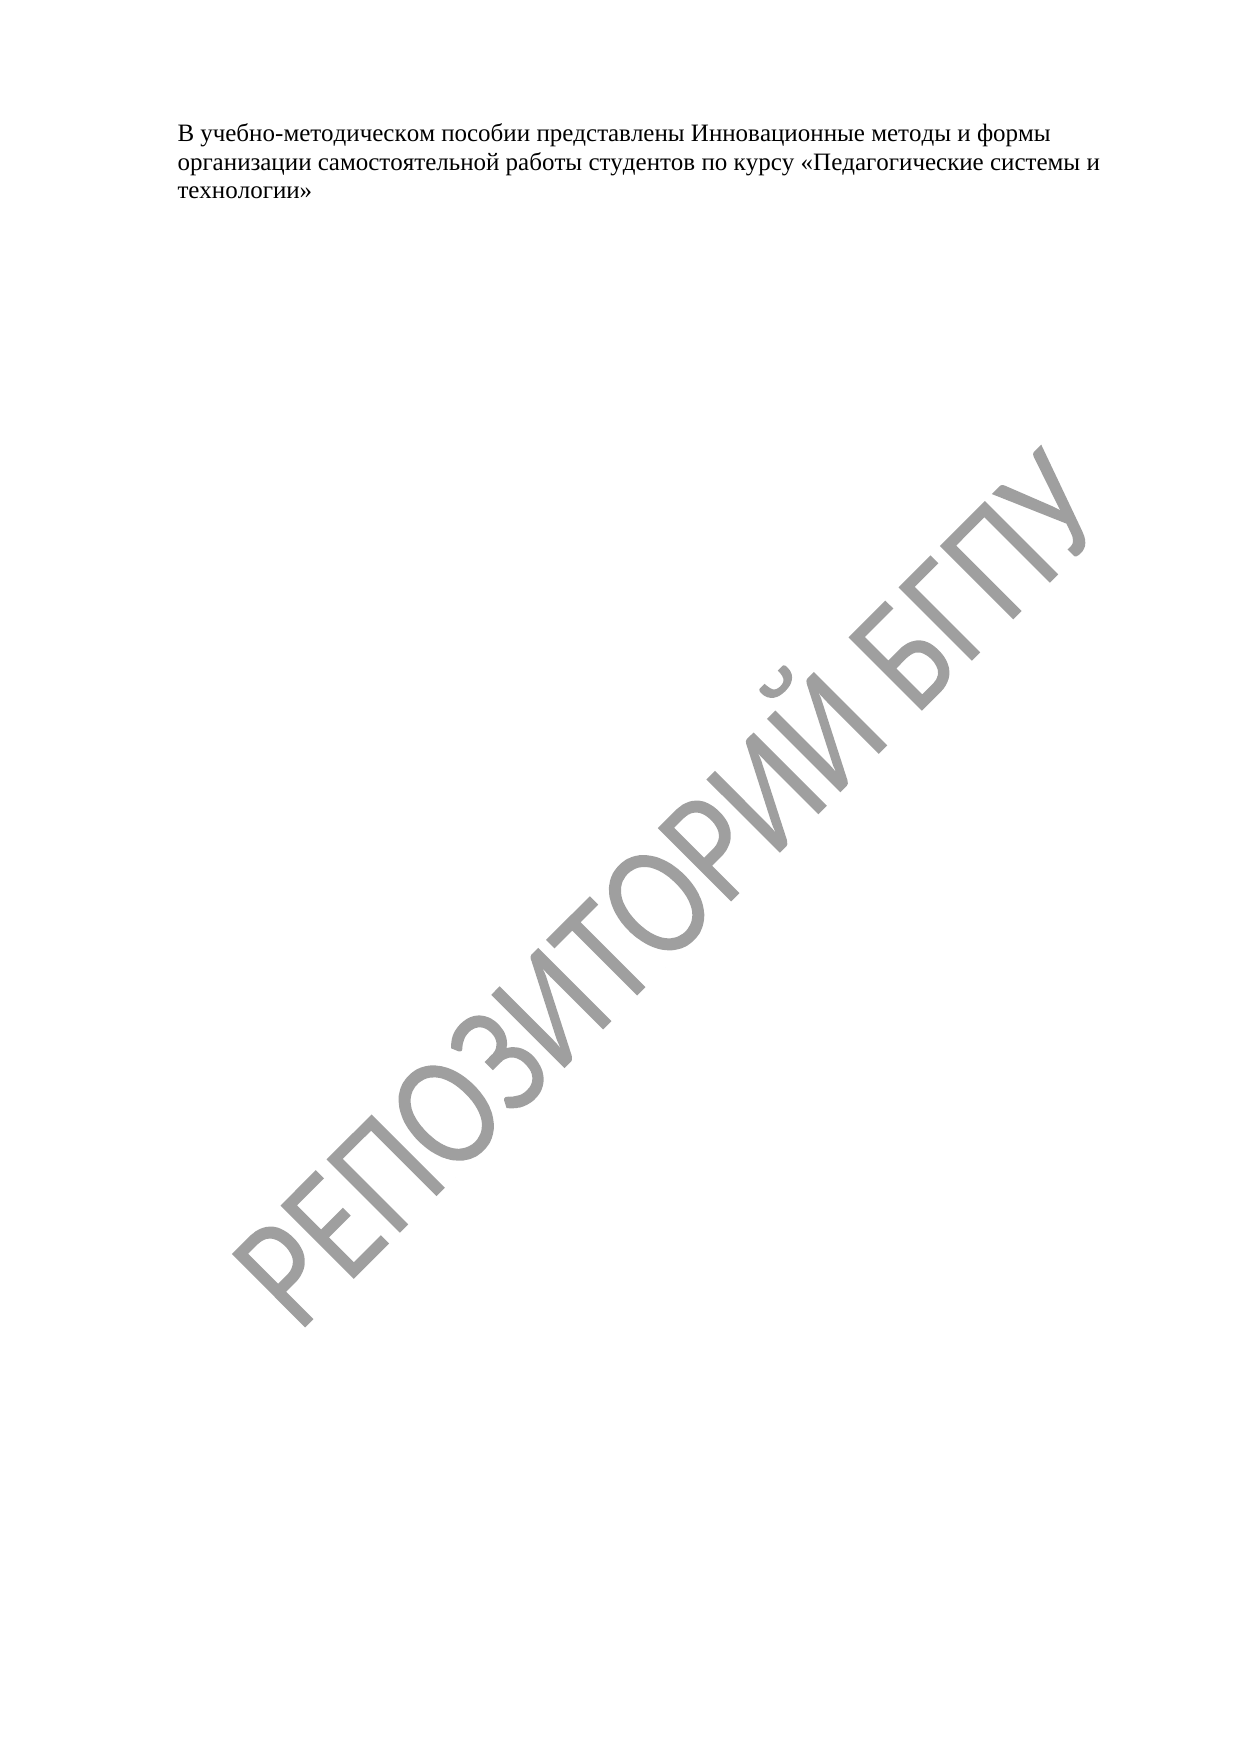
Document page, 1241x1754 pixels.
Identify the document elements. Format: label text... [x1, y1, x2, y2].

text В учебно-методическом пособии представлены Инновационные методы и формы организации самостоятельной работы студентов по курсу «Педагогические системы и технологии» [177, 118, 1152, 204]
